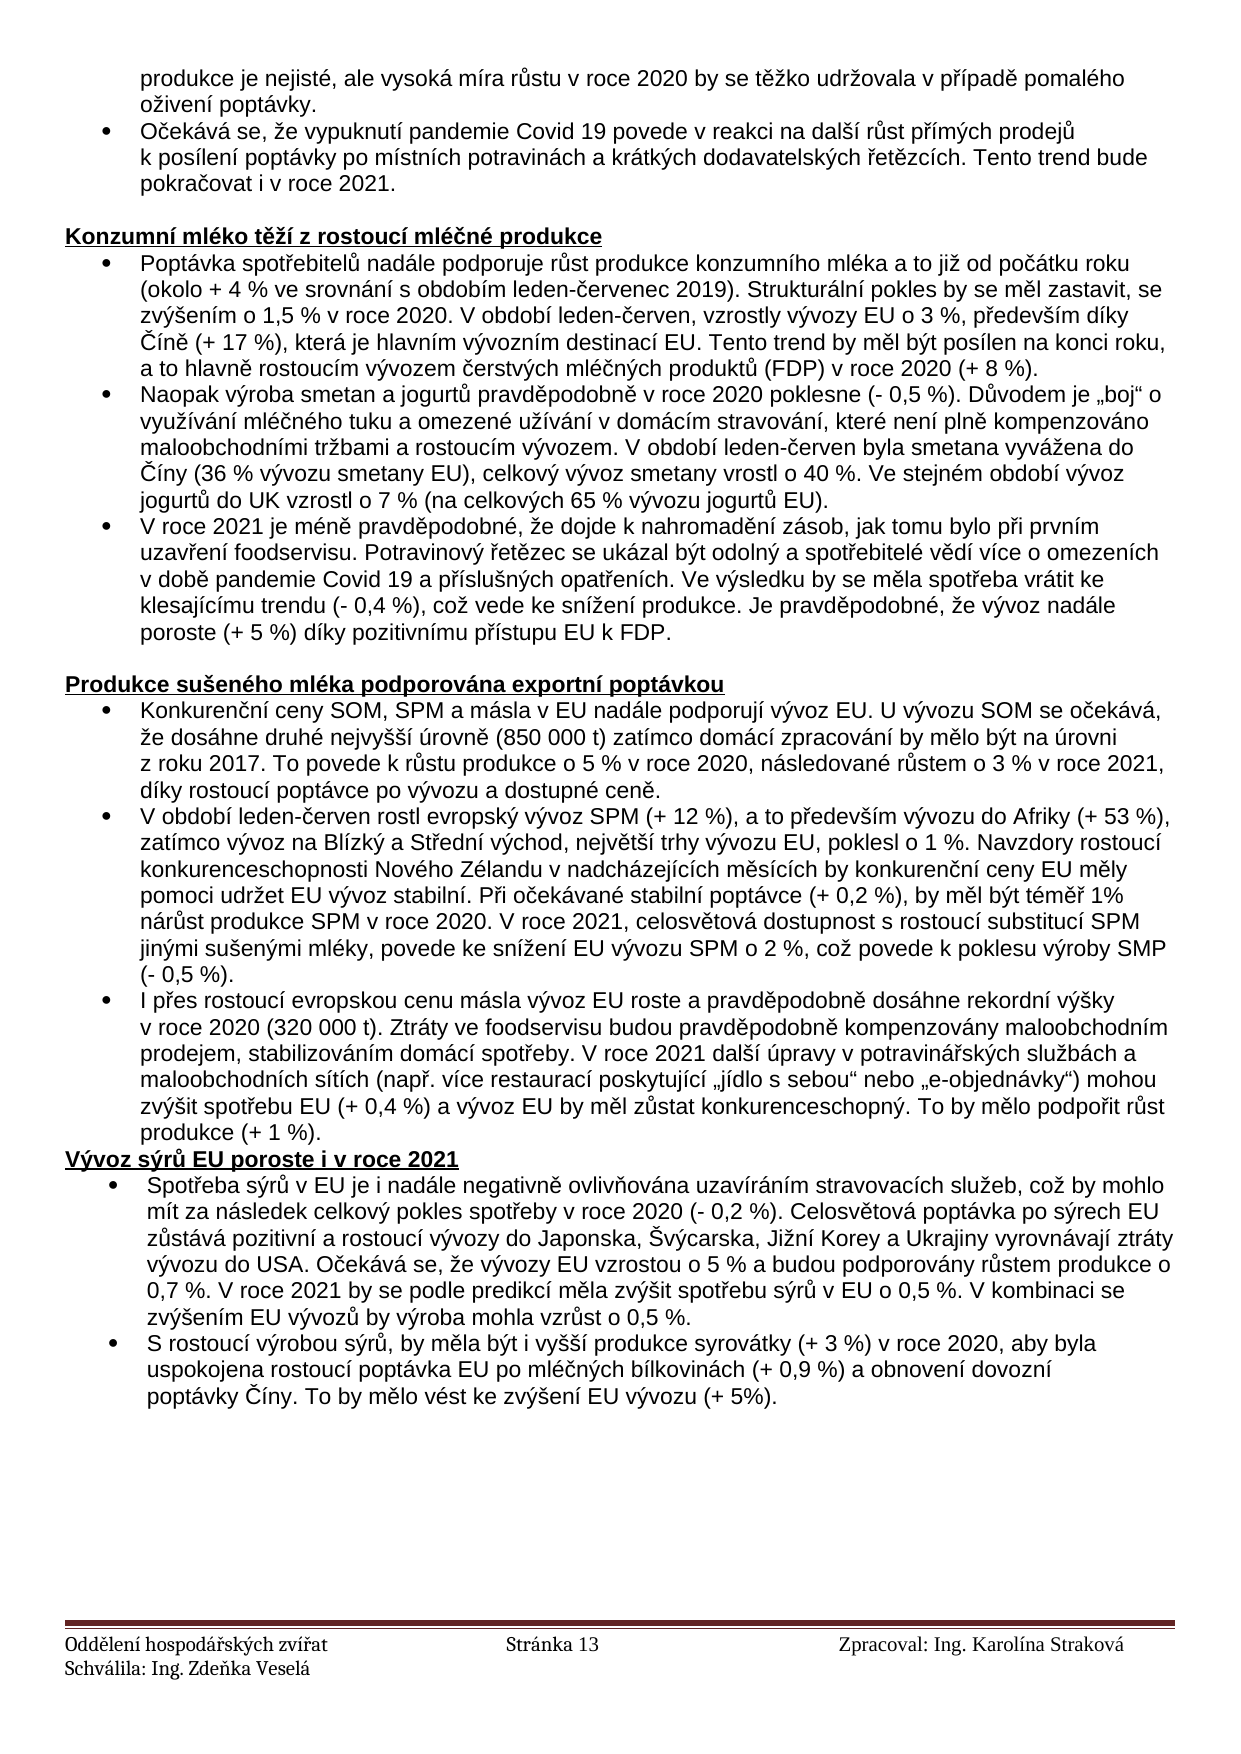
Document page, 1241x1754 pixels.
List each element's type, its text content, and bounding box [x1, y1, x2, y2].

text Produkce sušeného mléka podporována exportní poptávkou [65, 671, 1175, 697]
text Vývoz sýrů EU poroste i v roce 2021 [65, 1146, 1175, 1172]
list V období leden-červen rostl evropský vývoz SPM (+ 12 %), a to především vývozu do Afriky (+ 53 %), zatímco vývoz na Blízký a Střední východ, největší trhy vývozu EU, poklesl o 1 %. Navzdory rostoucí konkurenceschopnosti Nového Zélandu v nadcházejících měsících by konkurenční ceny EU měly pomoci udržet EU vývoz stabilní. Při očekávané stabilní poptávce (+ 0,2 %), by měl být téměř 1% nárůst produkce SPM v roce 2020. V roce 2021, celosvětová dostupnost s rostoucí substitucí SPM jinými sušenými mléky, povede ke snížení EU vývozu SPM o 2 %, což povede k poklesu výroby SMP (- 0,5 %). [102, 803, 1175, 987]
text Konzumní mléko těží z rostoucí mléčné produkce [65, 223, 1175, 249]
list S rostoucí výrobou sýrů, by měla být i vyšší produkce syrovátky (+ 3 %) v roce 2020, aby byla uspokojena rostoucí poptávka EU po mléčných bílkovinách (+ 0,9 %) a obnovení dovozní poptávky Číny. To by mělo vést ke zvýšení EU vývozu (+ 5%). [109, 1330, 1175, 1409]
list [102, 65, 1175, 118]
list Naopak výroba smetan a jogurtů pravděpodobně v roce 2020 poklesne (- 0,5 %). Důvodem je „boj“ o využívání mléčného tuku a omezené užívání v domácím stravování, které není plně kompenzováno maloobchodními tržbami a rostoucím vývozem. V období leden-červen byla smetana vyvážena do Číny (36 % vývozu smetany EU), celkový vývoz smetany vrostl o 40 %. Ve stejném období vývoz jogurtů do UK vzrostl o 7 % (na celkových 65 % vývozu jogurtů EU). [102, 381, 1175, 513]
list Poptávka spotřebitelů nadále podporuje růst produkce konzumního mléka a to již od počátku roku (okolo + 4 % ve srovnání s obdobím leden-červenec 2019). Strukturální pokles by se měl zastavit, se zvýšením o 1,5 % v roce 2020. V období leden-červen, vzrostly vývozy EU o 3 %, především díky Číně (+ 17 %), která je hlavním vývozním destinací EU. Tento trend by měl být posílen na konci roku, a to hlavně rostoucím vývozem čerstvých mléčných produktů (FDP) v roce 2020 (+ 8 %). [102, 249, 1175, 381]
list Spotřeba sýrů v EU je i nadále negativně ovlivňována uzavíráním stravovacích služeb, což by mohlo mít za následek celkový pokles spotřeby v roce 2020 (- 0,2 %). Celosvětová poptávka po sýrech EU zůstává pozitivní a rostoucí vývozy do Japonska, Švýcarska, Jižní Korey a Ukrajiny vyrovnávají ztráty vývozu do USA. Očekává se, že vývozy EU vzrostou o 5 % a budou podporovány růstem produkce o 0,7 %. V roce 2021 by se podle predikcí měla zvýšit spotřebu sýrů v EU o 0,5 %. V kombinaci se zvýšením EU vývozů by výroba mohla vzrůst o 0,5 %. [109, 1172, 1175, 1330]
list V roce 2021 je méně pravděpodobné, že dojde k nahromadění zásob, jak tomu bylo při prvním uzavření foodservisu. Potravinový řetězec se ukázal být odolný a spotřebitelé vědí více o omezeních v době pandemie Covid 19 a příslušných opatřeních. Ve výsledku by se měla spotřeba vrátit ke klesajícímu trendu (- 0,4 %), což vede ke snížení produkce. Je pravděpodobné, že vývoz nadále poroste (+ 5 %) díky pozitivnímu přístupu EU k FDP. [102, 513, 1175, 645]
list Očekává se, že vypuknutí pandemie Covid 19 povede v reakci na další růst přímých prodejů k posílení poptávky po místních potravinách a krátkých dodavatelských řetězcích. Tento trend bude pokračovat i v roce 2021. [102, 118, 1175, 197]
list I přes rostoucí evropskou cenu másla vývoz EU roste a pravděpodobně dosáhne rekordní výšky v roce 2020 (320 000 t). Ztráty ve foodservisu budou pravděpodobně kompenzovány maloobchodním prodejem, stabilizováním domácí spotřeby. V roce 2021 další úpravy v potravinářských službách a maloobchodních sítích (např. více restaurací poskytující „jídlo s sebou“ nebo „e-objednávky“) mohou zvýšit spotřebu EU (+ 0,4 %) a vývoz EU by měl zůstat konkurenceschopný. To by mělo podpořit růst produkce (+ 1 %). [102, 987, 1175, 1146]
list Konkurenční ceny SOM, SPM a másla v EU nadále podporují vývoz EU. U vývozu SOM se očekává, že dosáhne druhé nejvyšší úrovně (850 000 t) zatímco domácí zpracování by mělo být na úrovni z roku 2017. To povede k růstu produkce o 5 % v roce 2020, následované růstem o 3 % v roce 2021, díky rostoucí poptávce po vývozu a dostupné ceně. [102, 697, 1175, 803]
